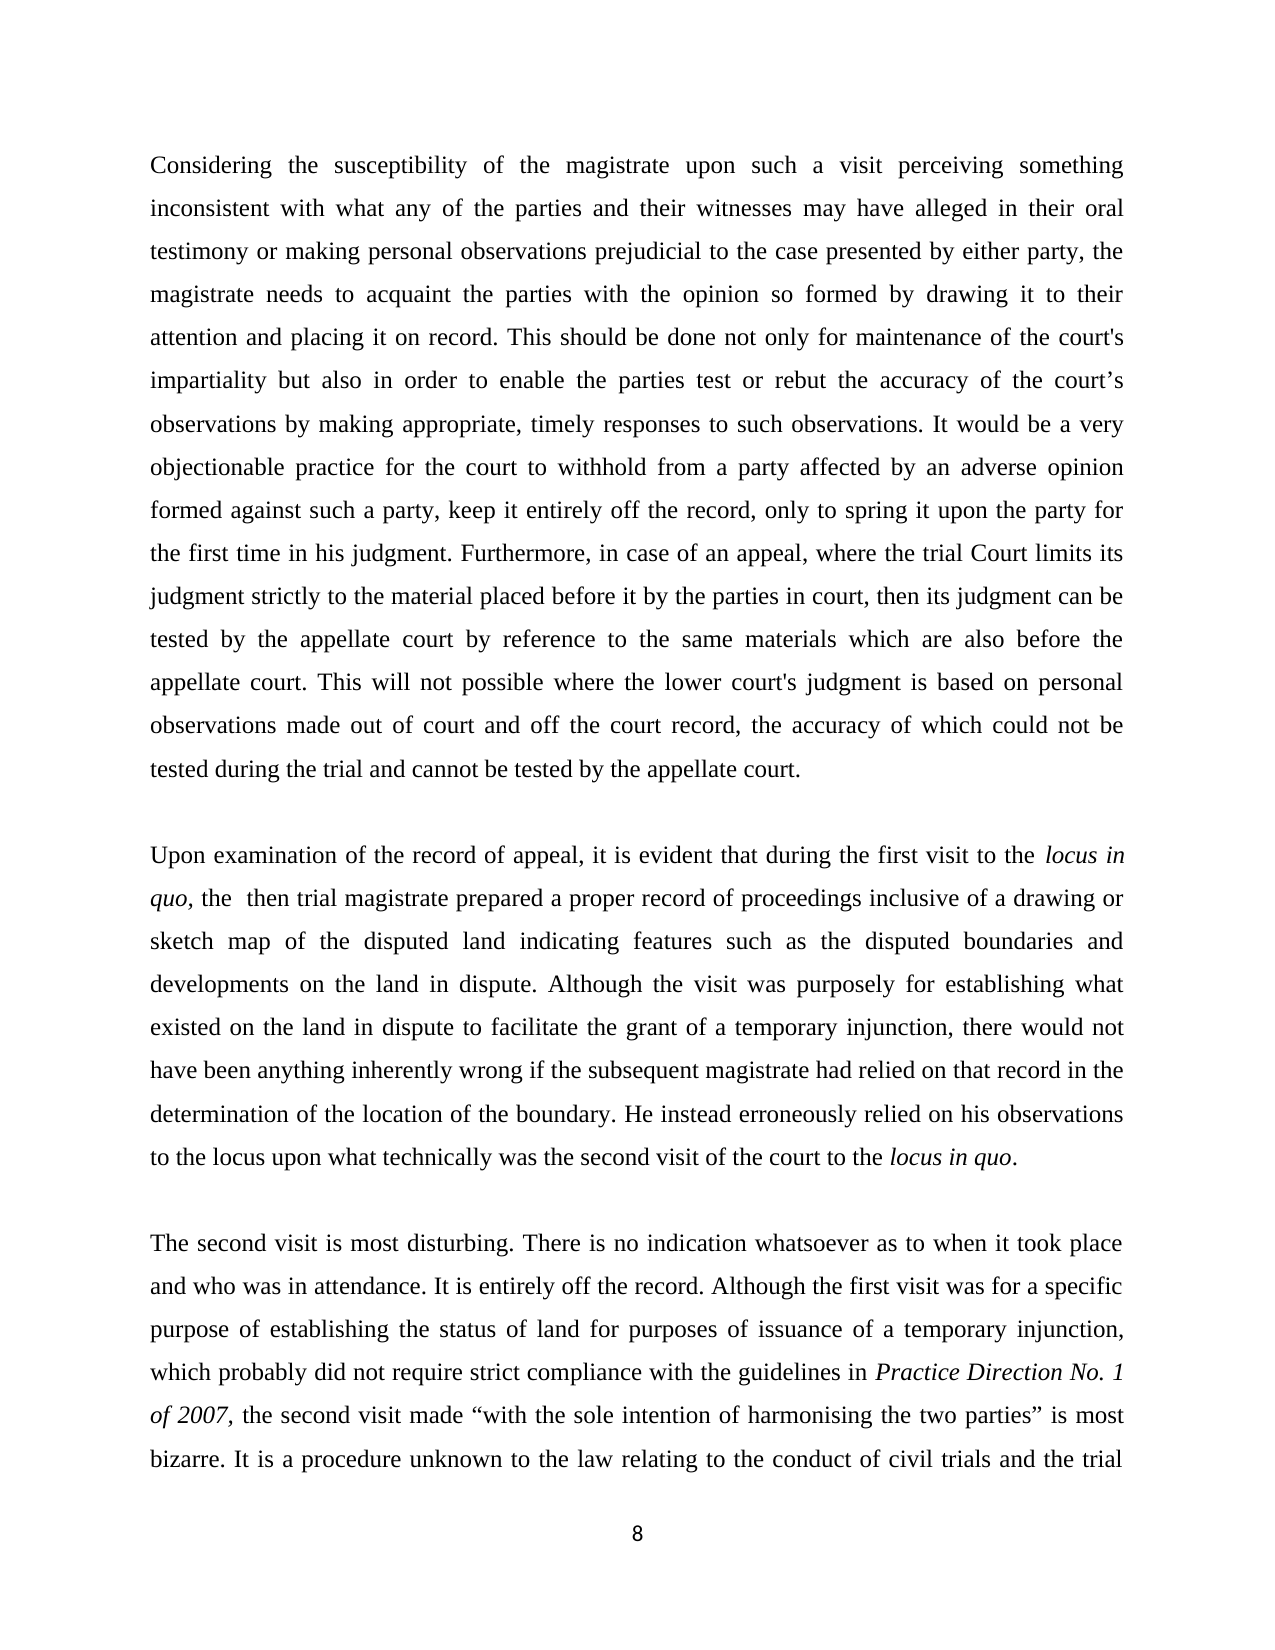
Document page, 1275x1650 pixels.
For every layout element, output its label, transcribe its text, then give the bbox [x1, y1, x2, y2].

text Considering the susceptibility of the magistrate upon such a visit perceiving something inconsistent with what any of the parties and their witnesses may have alleged in their oral testimony or making personal observations prejudicial to the case presented by either party, the magistrate needs to acquaint the parties with the opinion so formed by drawing it to their attention and placing it on record. This should be done not only for maintenance of the court's impartiality but also in order to enable the parties test or rebut the accuracy of the court’s observations by making appropriate, timely responses to such observations. It would be a very objectionable practice for the court to withhold from a party affected by an adverse opinion formed against such a party, keep it entirely off the record, only to spring it upon the party for the first time in his judgment. Furthermore, in case of an appeal, where the trial Court limits its judgment strictly to the material placed before it by the parties in court, then its judgment can be tested by the appellate court by reference to the same materials which are also before the appellate court. This will not possible where the lower court's judgment is based on personal observations made out of court and off the court record, the accuracy of which could not be tested during the trial and cannot be tested by the appellate court. [150, 150, 1125, 782]
text Upon examination of the record of appeal, it is evident that during the first visit to the locus in quo, the then trial magistrate prepared a proper record of proceedings inclusive of a drawing or sketch map of the disputed land indicating features such as the disputed boundaries and developments on the land in dispute. Although the visit was purposely for establishing what existed on the land in dispute to facilitate the grant of a temporary injunction, there would not have been anything inherently wrong if the subsequent magistrate had relied on that record in the determination of the location of the boundary. He instead erroneously relied on his observations to the locus upon what technically was the second visit of the court to the locus in quo. [150, 840, 1125, 1171]
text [150, 1228, 1125, 1472]
